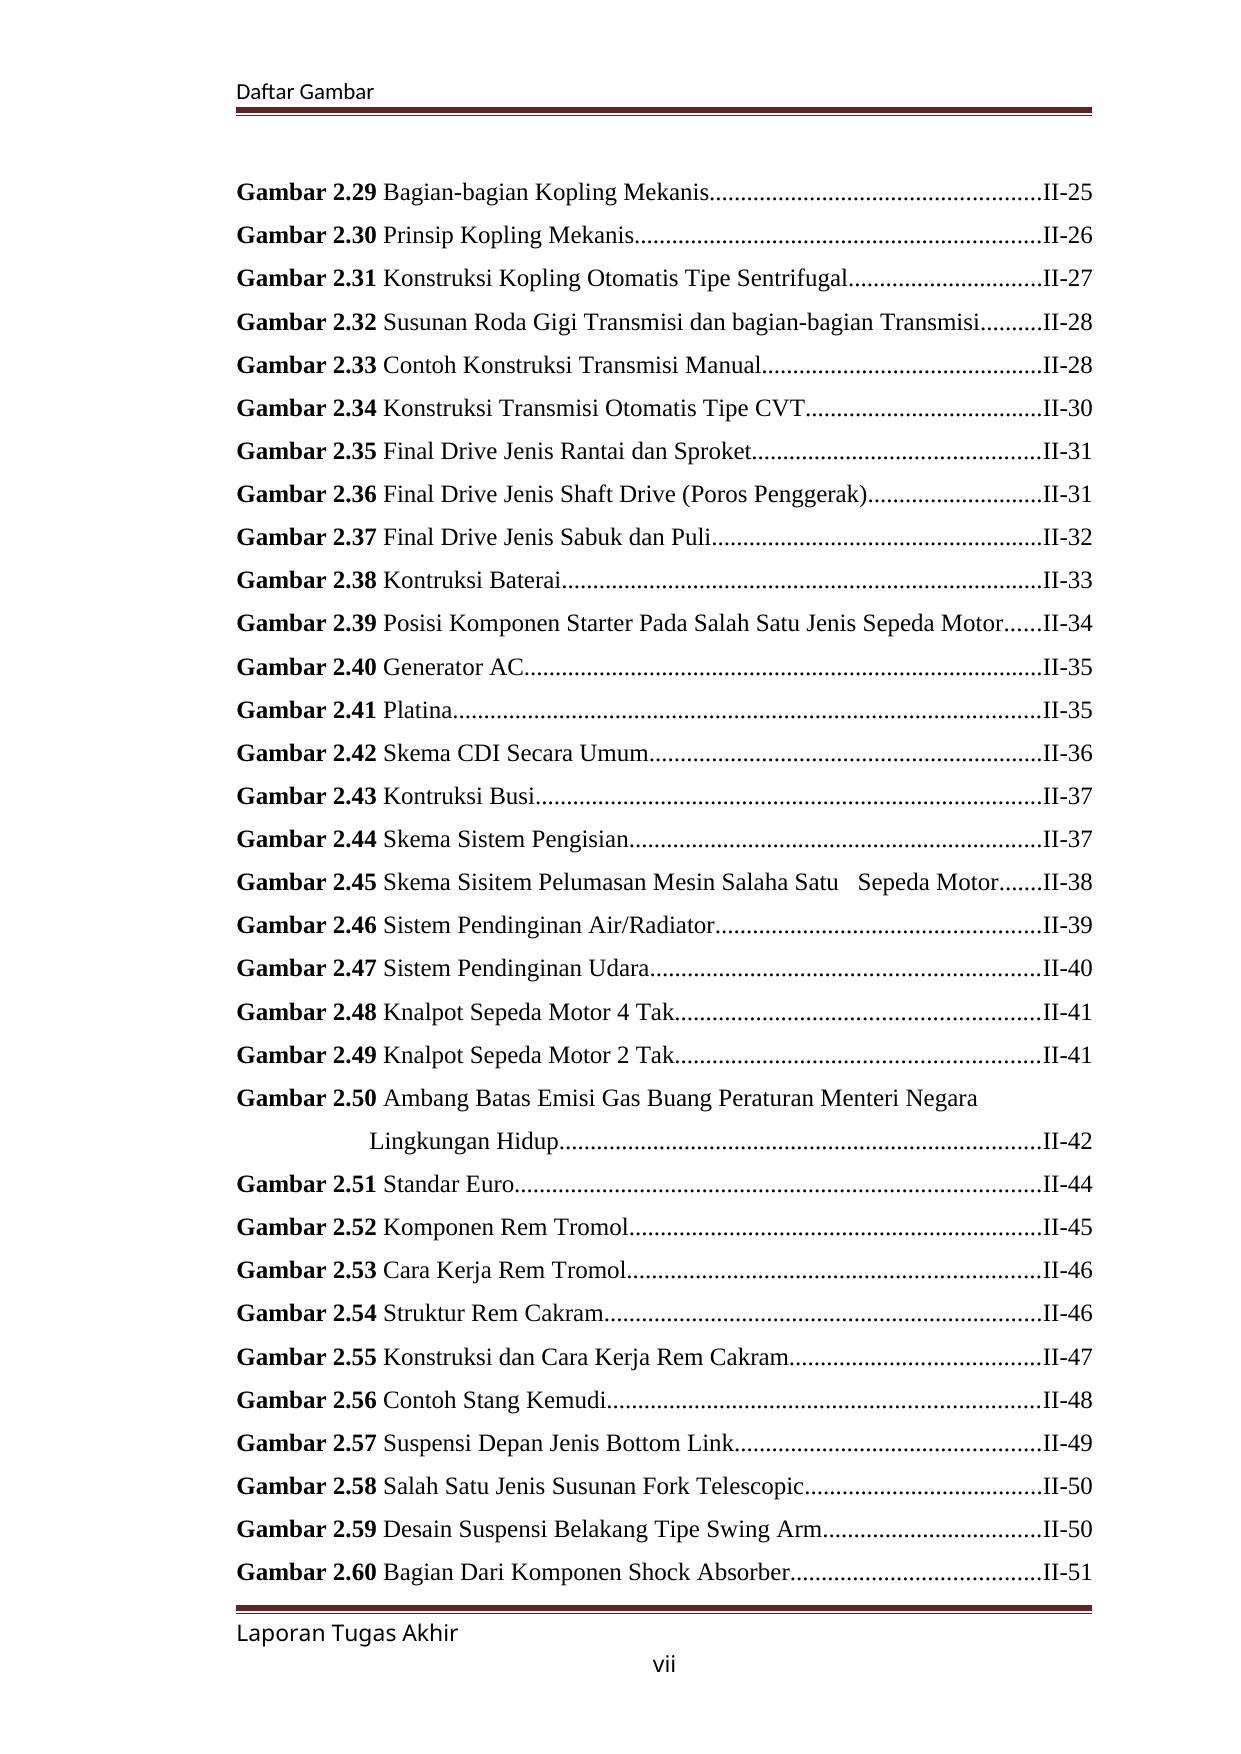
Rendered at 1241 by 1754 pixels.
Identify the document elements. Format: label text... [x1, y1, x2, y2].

text Gambar 2.57 Suspensi Depan Jenis Bottom Link II-49 [236, 1428, 1092, 1457]
text Gambar 2.34 Konstruksi Transmisi Otomatis Tipe CVT II-30 [236, 393, 1092, 422]
text Gambar 2.42 Skema CDI Secara Umum II-36 [236, 738, 1092, 767]
text Gambar 2.48 Knalpot Sepeda Motor 4 Tak II-41 [236, 997, 1092, 1025]
text Gambar 2.52 Komponen Rem Tromol II-45 [236, 1212, 1092, 1241]
text Gambar 2.31 Konstruksi Kopling Otomatis Tipe Sentrifugal II-27 [236, 263, 1092, 292]
text Gambar 2.60 Bagian Dari Komponen Shock Absorber II-51 [236, 1557, 1092, 1586]
text Gambar 2.44 Skema Sistem Pengisian II-37 [236, 824, 1092, 853]
text Gambar 2.54 Struktur Rem Cakram II-46 [236, 1298, 1092, 1327]
text Gambar 2.53 Cara Kerja Rem Tromol II-46 [236, 1255, 1092, 1284]
text Gambar 2.37 Final Drive Jenis Sabuk dan Puli II-32 [236, 522, 1092, 551]
text Gambar 2.46 Sistem Pendinginan Air/Radiator II-39 [236, 910, 1092, 939]
text Gambar 2.55 Konstruksi dan Cara Kerja Rem Cakram II-47 [236, 1342, 1092, 1370]
text Gambar 2.30 Prinsip Kopling Mekanis II-26 [236, 220, 1092, 249]
text Gambar 2.58 Salah Satu Jenis Susunan Fork Telescopic II-50 [236, 1471, 1092, 1500]
text Gambar 2.38 Kontruksi Baterai II-33 [236, 565, 1092, 594]
text Gambar 2.35 Final Drive Jenis Rantai dan Sproket II-31 [236, 436, 1092, 465]
text Gambar 2.59 Desain Suspensi Belakang Tipe Swing Arm II-50 [236, 1514, 1092, 1543]
text Gambar 2.36 Final Drive Jenis Shaft Drive (Poros Penggerak) II-31 [236, 479, 1092, 508]
text Gambar 2.47 Sistem Pendinginan Udara II-40 [236, 953, 1092, 982]
text Gambar 2.51 Standar Euro II-44 [236, 1169, 1092, 1198]
text Gambar 2.41 Platina II-35 [236, 695, 1092, 723]
text Gambar 2.49 Knalpot Sepeda Motor 2 Tak II-41 [236, 1040, 1092, 1068]
text Gambar 2.45 Skema Sisitem Pelumasan Mesin Salaha Satu Sepeda Motor II-38 [236, 867, 1092, 896]
text Gambar 2.50 Ambang Batas Emisi Gas Buang Peraturan Menteri Negara Lingkungan Hidup II-42 [236, 1083, 1092, 1155]
text Gambar 2.29 Bagian-bagian Kopling Mekanis II-25 [236, 177, 1092, 206]
text Gambar 2.33 Contoh Konstruksi Transmisi Manual II-28 [236, 350, 1092, 378]
text Gambar 2.39 Posisi Komponen Starter Pada Salah Satu Jenis Sepeda Motor II-34 [236, 608, 1092, 637]
text Gambar 2.43 Kontruksi Busi II-37 [236, 781, 1092, 810]
text Gambar 2.56 Contoh Stang Kemudi II-48 [236, 1385, 1092, 1413]
text Gambar 2.32 Susunan Roda Gigi Transmisi dan bagian-bagian Transmisi II-28 [236, 307, 1092, 335]
text Gambar 2.40 Generator AC II-35 [236, 652, 1092, 680]
